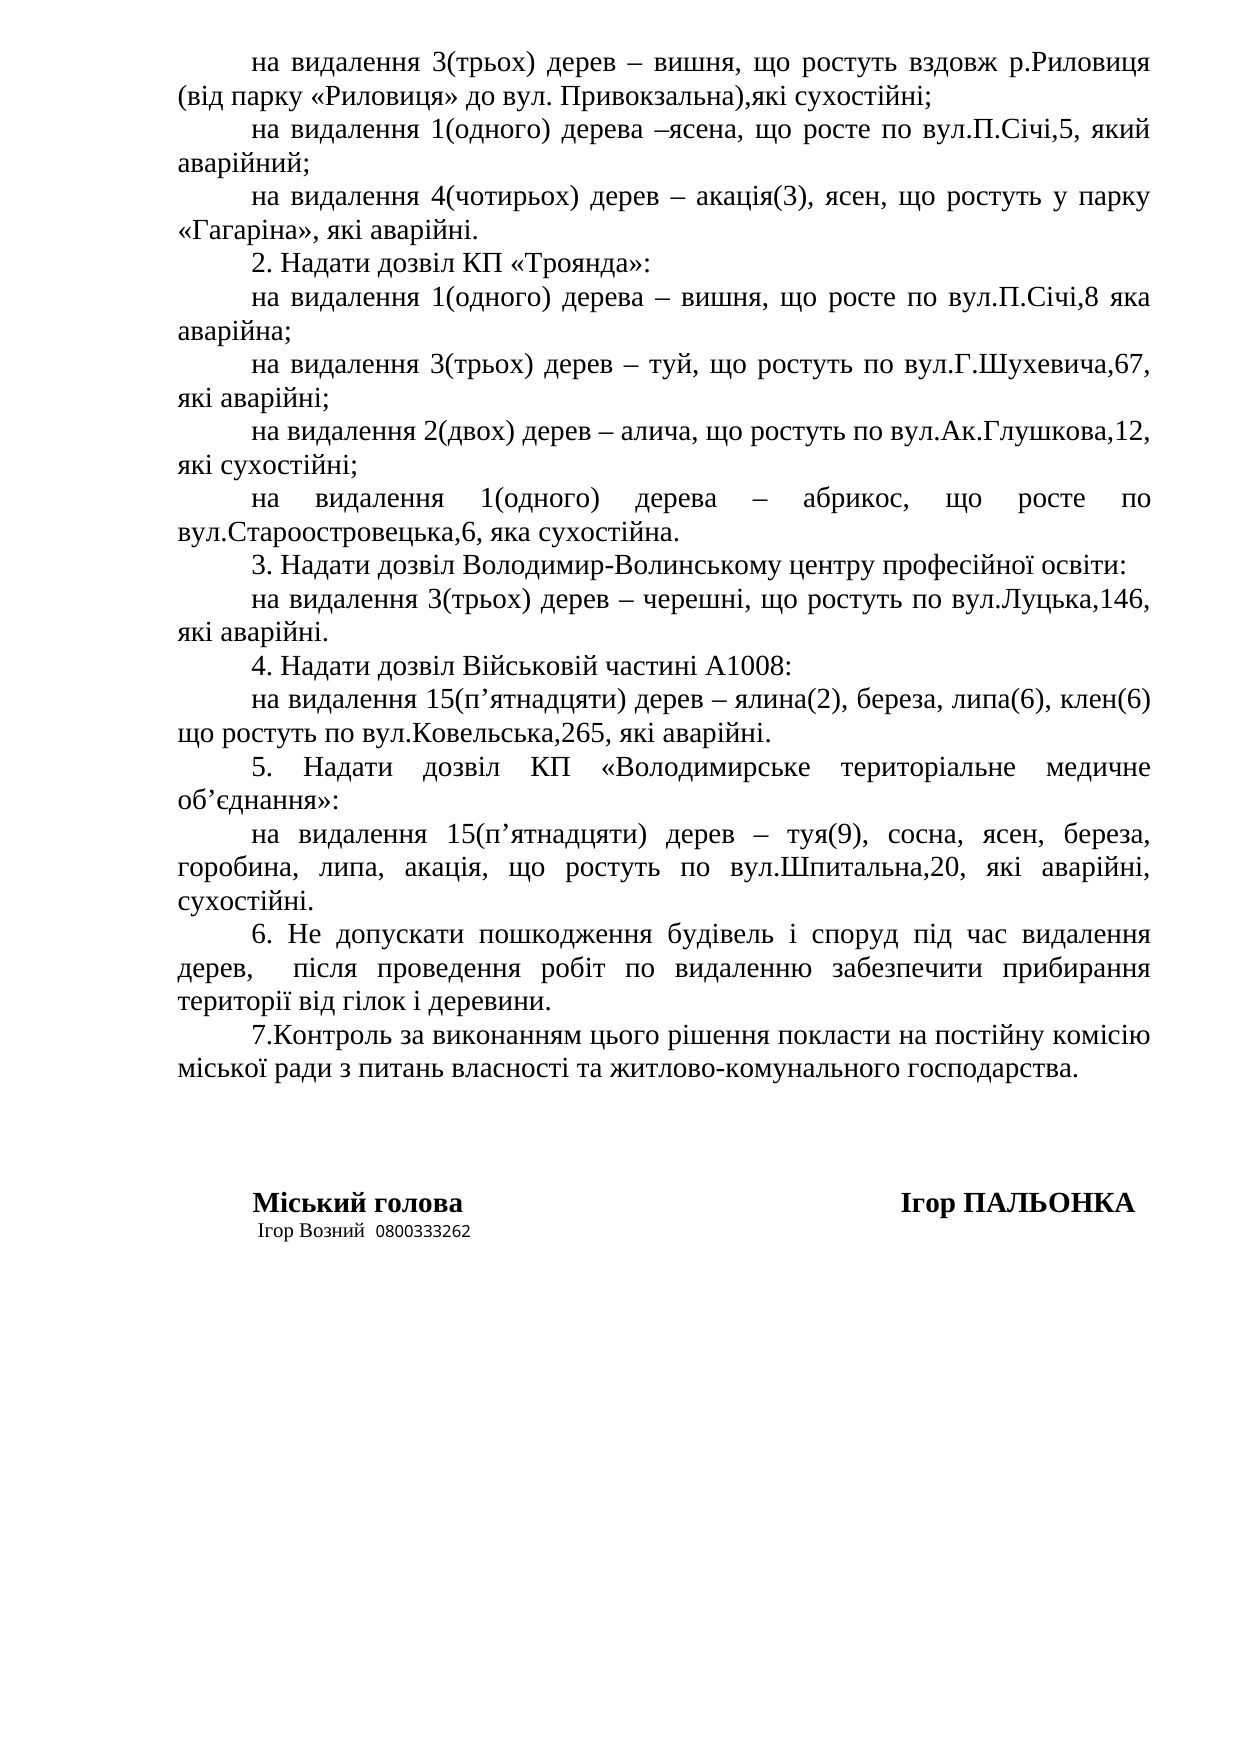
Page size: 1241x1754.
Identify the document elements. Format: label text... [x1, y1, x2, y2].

text 3. Надати дозвіл Володимир-Волинському центру професійної освіти: [177, 547, 1152, 581]
text на видалення 3(трьох) дерев – черешні, що ростуть по вул.Луцька,146, які аварійні. [177, 581, 1152, 648]
text на видалення 1(одного) дерева – вишня, що росте по вул.П.Січі,8 яка аварійна; [177, 279, 1152, 346]
text на видалення 1(одного) дерева –ясена, що росте по вул.П.Січі,5, який аварійний; [177, 111, 1152, 178]
text на видалення 3(трьох) дерев – туй, що ростуть по вул.Г.Шухевича,67, які аварійні; [177, 346, 1152, 413]
text 5. Надати дозвіл КП «Володимирське територіальне медичне об’єднання»: [177, 749, 1152, 816]
text 4. Надати дозвіл Військовій частині А1008: [177, 648, 1152, 682]
text на видалення 15(п’ятнадцяти) дерев – туя(9), сосна, ясен, береза, горобина, липа, акація, що ростуть по вул.Шпитальна,20, які аварійні, сухостійні. [177, 816, 1152, 916]
text 6. Не допускати пошкодження будівель і споруд під час видалення дерев, після проведення робіт по видаленню забезпечити прибирання території від гілок і деревини. [177, 916, 1152, 1017]
text на видалення 3(трьох) дерев – вишня, що ростуть вздовж р.Риловиця (від парку «Риловиця» до вул. Привокзальна),які сухостійні; [177, 44, 1152, 111]
text на видалення 1(одного) дерева – абрикос, що росте по вул.Староостровецька,6, яка сухостійна. [177, 480, 1152, 547]
text на видалення 2(двох) дерев – алича, що ростуть по вул.Ак.Глушкова,12, які сухостійні; [177, 413, 1152, 480]
list Міський голова Ігор ПАЛЬОНКА [252, 1185, 1152, 1218]
text на видалення 15(п’ятнадцяти) дерев – ялина(2), береза, липа(6), клен(6) що ростуть по вул.Ковельська,265, які аварійні. [177, 682, 1152, 749]
text 2. Надати дозвіл КП «Троянда»: [177, 246, 1152, 279]
text на видалення 4(чотирьох) дерев – акація(3), ясен, що ростуть у парку «Гагаріна», які аварійні. [177, 178, 1152, 246]
list 7.Контроль за виконанням цього рішення покласти на постійну комісію міської ради з питань власності та житлово-комунального господарства. [177, 1017, 1152, 1084]
list Ігор Возний 0800333262 [252, 1218, 1152, 1243]
